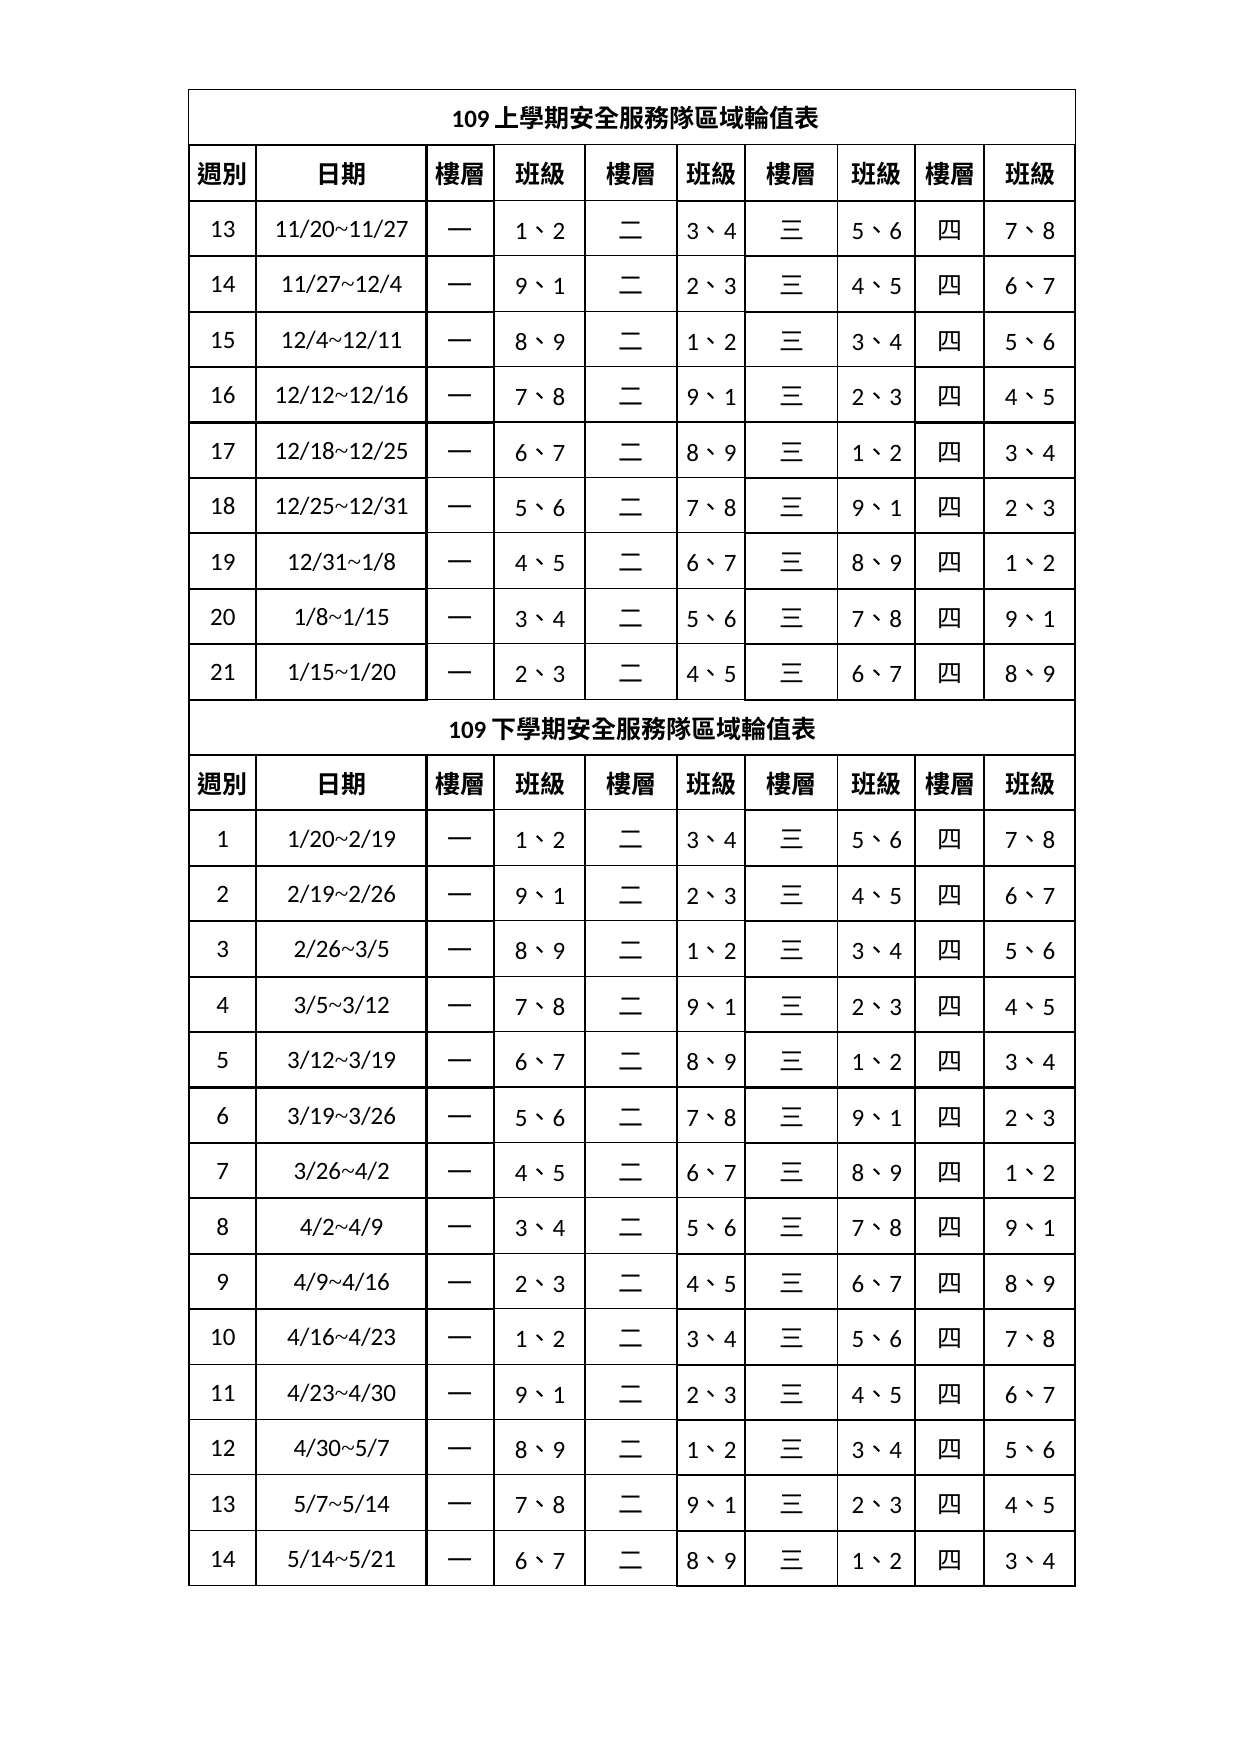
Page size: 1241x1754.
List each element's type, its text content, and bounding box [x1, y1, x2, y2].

table_cell 樓層 [586, 756, 676, 809]
table_cell 9、1 [985, 590, 1074, 643]
table_cell 二 [586, 977, 676, 1031]
table_cell 16 [190, 368, 255, 421]
table_cell 2、3 [678, 256, 744, 311]
table_cell 9、1 [495, 256, 584, 311]
table_cell 四 [916, 1144, 983, 1197]
table_cell 20 [190, 590, 255, 643]
table_cell 四 [916, 257, 983, 311]
table_cell 4/30~5/7 [257, 1420, 425, 1474]
table_cell 班級 [678, 145, 744, 200]
table_cell 二 [586, 201, 676, 255]
table_cell 13 [190, 202, 255, 255]
table_cell 7 [190, 1144, 255, 1197]
table_cell 14 [190, 257, 255, 311]
table_cell 8、9 [838, 534, 914, 588]
table_cell 一 [428, 589, 493, 643]
table_cell 班級 [838, 145, 914, 200]
table_cell 二 [586, 1420, 676, 1474]
table_cell 5、6 [678, 589, 744, 643]
table_cell 一 [428, 811, 493, 865]
table_cell 4、5 [678, 644, 744, 698]
table_cell 8、9 [678, 1032, 744, 1086]
table_cell 5、6 [838, 811, 914, 865]
table_cell 8、9 [495, 312, 584, 366]
table_cell 8、9 [838, 1144, 914, 1197]
table_cell 2、3 [838, 978, 914, 1031]
table_cell 3、4 [495, 589, 584, 643]
table_cell 四 [916, 867, 983, 920]
table_cell 三 [746, 534, 837, 588]
table_cell 9、1 [678, 1476, 744, 1530]
table_cell 8、9 [985, 1255, 1074, 1308]
table_cell 一 [428, 1531, 493, 1585]
table_cell 4/2~4/9 [257, 1199, 425, 1253]
table_cell 三 [746, 1366, 837, 1419]
table_cell 4、5 [985, 368, 1074, 421]
table_cell 一 [428, 867, 493, 920]
table_cell 四 [916, 479, 983, 532]
table_cell 四 [916, 1033, 983, 1086]
table_cell 樓層 [916, 145, 983, 200]
table_cell 一 [428, 644, 493, 698]
table_cell 6、7 [495, 1531, 584, 1585]
table_cell 三 [746, 1144, 837, 1197]
table_cell 10 [190, 1310, 255, 1363]
table_cell 12/4~12/11 [257, 313, 425, 366]
table_cell 1、2 [838, 423, 914, 477]
table_cell 2 [190, 867, 255, 920]
table_cell 四 [916, 1421, 983, 1474]
table_cell 四 [916, 534, 983, 588]
table_cell 5/7~5/14 [257, 1475, 425, 1530]
table_cell 樓層 [428, 756, 493, 809]
table_cell 一 [428, 1420, 493, 1474]
table_cell 二 [586, 1198, 676, 1253]
table_cell 三 [746, 1033, 837, 1086]
table_cell 四 [916, 424, 983, 477]
table_cell 一 [428, 1089, 493, 1142]
table_cell 一 [428, 1475, 493, 1530]
table_cell 1/15~1/20 [257, 645, 425, 698]
table_cell 4、5 [985, 1476, 1074, 1530]
table_cell 三 [746, 645, 837, 698]
table_cell 3、4 [838, 922, 914, 976]
table_cell 三 [746, 1421, 837, 1474]
table_cell 四 [916, 1199, 983, 1253]
table_cell 1、2 [678, 921, 744, 976]
table_cell 一 [428, 424, 493, 477]
table_cell 三 [746, 978, 837, 1031]
table_cell 二 [586, 1475, 676, 1530]
table_cell 12/31~1/8 [257, 534, 425, 588]
table_cell 3、4 [495, 1198, 584, 1253]
table_cell 三 [746, 423, 837, 477]
table_cell 一 [428, 1033, 493, 1086]
table_cell 2、3 [495, 644, 584, 698]
table_cell 11/20~11/27 [257, 202, 425, 255]
table_cell 二 [586, 1309, 676, 1363]
table_cell 三 [746, 479, 837, 532]
table_cell 一 [428, 1199, 493, 1253]
table_cell 樓層 [746, 756, 837, 809]
table_cell 9、1 [678, 977, 744, 1031]
table_cell 5/14~5/21 [257, 1531, 425, 1585]
table_cell 3、4 [678, 1310, 744, 1363]
table_cell 9、1 [678, 367, 744, 421]
table_cell 6、7 [985, 867, 1074, 920]
table_cell 三 [746, 811, 837, 865]
table_cell 11 [190, 1365, 255, 1419]
table_cell 7、8 [985, 811, 1074, 865]
table_cell 四 [916, 1255, 983, 1308]
table_cell 班級 [838, 756, 914, 809]
table_cell 四 [916, 922, 983, 976]
table_cell 6、7 [985, 1366, 1074, 1419]
table_cell 二 [586, 256, 676, 311]
table_cell 三 [746, 1255, 837, 1308]
table_cell 4/23~4/30 [257, 1365, 425, 1419]
table_cell 四 [916, 645, 983, 698]
table_cell 樓層 [428, 146, 493, 200]
table_cell 四 [916, 590, 983, 643]
table_cell 1 [190, 811, 255, 865]
table_cell 7、8 [985, 202, 1074, 255]
table_cell 班級 [985, 145, 1074, 200]
table_cell 5、6 [985, 1421, 1074, 1474]
table_cell 4、5 [838, 867, 914, 920]
table_cell 二 [586, 1531, 676, 1585]
table_cell 3、4 [985, 424, 1074, 477]
table_cell 3/26~4/2 [257, 1144, 425, 1197]
table_cell 二 [586, 866, 676, 920]
table_cell 一 [428, 1144, 493, 1197]
table_cell 5、6 [838, 202, 914, 255]
table_cell 8 [190, 1199, 255, 1253]
table_cell 18 [190, 479, 255, 532]
table_cell 3 [190, 922, 255, 976]
table_cell 1、2 [838, 1033, 914, 1086]
table_cell 8、9 [495, 921, 584, 976]
table_cell 4、5 [838, 257, 914, 311]
table_cell 一 [428, 533, 493, 588]
table_cell 19 [190, 534, 255, 588]
table_cell 四 [916, 1366, 983, 1419]
table_cell 6、7 [495, 423, 584, 477]
table_cell 1、2 [495, 201, 584, 255]
table_cell 9 [190, 1255, 255, 1308]
table_cell 1、2 [985, 534, 1074, 588]
table_cell 一 [428, 1310, 493, 1363]
table_cell 6、7 [495, 1032, 584, 1086]
table_cell 7、8 [678, 1088, 744, 1142]
table_cell 6、7 [838, 645, 914, 698]
table_cell 2/19~2/26 [257, 867, 425, 920]
table_cell 12/25~12/31 [257, 479, 425, 532]
table_cell 2、3 [985, 479, 1074, 532]
table_cell 1、2 [495, 810, 584, 865]
table_cell 11/27~12/4 [257, 257, 425, 311]
table_cell 二 [586, 423, 676, 477]
table_cell 2、3 [985, 1089, 1074, 1142]
table_cell 7、8 [838, 590, 914, 643]
table_cell 4、5 [678, 1255, 744, 1308]
table_cell 三 [746, 1532, 837, 1585]
table_cell 班級 [495, 145, 584, 200]
table_cell 1、2 [495, 1309, 584, 1363]
table_cell 1/8~1/15 [257, 590, 425, 643]
table_cell 一 [428, 368, 493, 421]
table_cell 3、4 [985, 1532, 1074, 1585]
table_cell 三 [746, 257, 837, 311]
table_cell 1/20~2/19 [257, 811, 425, 865]
table_cell 1、2 [838, 1532, 914, 1585]
table_cell 6、7 [678, 1143, 744, 1197]
table_cell 2、3 [495, 1254, 584, 1308]
table_cell 四 [916, 1310, 983, 1363]
table_cell 2、3 [678, 866, 744, 920]
table_cell 日期 [257, 146, 425, 200]
table_cell 三 [746, 313, 837, 366]
table_cell 9、1 [838, 1089, 914, 1142]
table_cell 21 [190, 645, 255, 698]
table_cell 9、1 [838, 479, 914, 532]
table_cell 4、5 [838, 1366, 914, 1419]
table_cell 四 [916, 202, 983, 255]
table_cell 12 [190, 1420, 255, 1474]
table_cell 班級 [985, 756, 1074, 809]
table_cell 9、1 [985, 1199, 1074, 1253]
table_cell 二 [586, 1088, 676, 1142]
table_cell 8、9 [678, 423, 744, 477]
table_cell 13 [190, 1475, 255, 1530]
table_cell 7、8 [495, 1475, 584, 1530]
table_cell 樓層 [746, 145, 837, 200]
table_cell 二 [586, 644, 676, 698]
table_cell 四 [916, 313, 983, 366]
table_cell 二 [586, 478, 676, 532]
table_cell 日期 [257, 756, 425, 809]
table_cell 三 [746, 367, 837, 421]
table_cell 17 [190, 424, 255, 477]
table_cell 4、5 [495, 1143, 584, 1197]
table_cell 15 [190, 313, 255, 366]
table_cell 2、3 [838, 1476, 914, 1530]
table_cell 5、6 [495, 1088, 584, 1142]
table_cell 5 [190, 1033, 255, 1086]
table_cell 5、6 [678, 1198, 744, 1253]
table_cell 3、4 [678, 810, 744, 865]
table_cell 1、2 [678, 312, 744, 366]
table_cell 6、7 [838, 1255, 914, 1308]
table_cell 8、9 [985, 645, 1074, 698]
table_cell 週別 [190, 146, 255, 200]
table_cell 7、8 [985, 1310, 1074, 1363]
table_cell 14 [190, 1531, 255, 1585]
table_cell 四 [916, 978, 983, 1031]
table_header 109上學期安全服務隊區域輪值表 [189, 90, 1075, 144]
table_cell 7、8 [838, 1199, 914, 1253]
table_cell 6 [190, 1089, 255, 1142]
table_cell 4、5 [495, 533, 584, 588]
table_cell 6、7 [985, 257, 1074, 311]
table_cell 班級 [678, 756, 744, 809]
table_cell 3/19~3/26 [257, 1089, 425, 1142]
table_cell 7、8 [678, 478, 744, 532]
table_cell 三 [746, 1089, 837, 1142]
table_cell 5、6 [838, 1310, 914, 1363]
table_cell 2、3 [838, 367, 914, 421]
table_cell 二 [586, 367, 676, 421]
table_cell 6、7 [678, 533, 744, 588]
table_cell 7、8 [495, 977, 584, 1031]
table_cell 4/16~4/23 [257, 1310, 425, 1363]
table_cell 一 [428, 922, 493, 976]
table_cell 一 [428, 1255, 493, 1308]
table_cell 班級 [495, 756, 584, 809]
table_cell 一 [428, 313, 493, 366]
table_cell 一 [428, 978, 493, 1031]
table_cell 5、6 [985, 313, 1074, 366]
table_cell 4、5 [985, 978, 1074, 1031]
table_cell 2、3 [678, 1366, 744, 1419]
table_cell 1、2 [678, 1421, 744, 1474]
table_cell 四 [916, 368, 983, 421]
table_cell 8、9 [678, 1532, 744, 1585]
table_cell 4 [190, 978, 255, 1031]
table_cell 三 [746, 922, 837, 976]
table_cell 二 [586, 1032, 676, 1086]
table_cell 三 [746, 1476, 837, 1530]
table_cell 二 [586, 589, 676, 643]
table_cell 二 [586, 810, 676, 865]
table_cell 4/9~4/16 [257, 1255, 425, 1308]
table_cell 3/12~3/19 [257, 1033, 425, 1086]
table_cell 7、8 [495, 367, 584, 421]
table_cell 二 [586, 533, 676, 588]
table_cell 9、1 [495, 866, 584, 920]
table_cell 一 [428, 1365, 493, 1419]
table_cell 三 [746, 1199, 837, 1253]
table_cell 5、6 [495, 478, 584, 532]
table_cell 3、4 [678, 202, 744, 255]
table_cell 109下學期安全服務隊區域輪值表 [190, 700, 1074, 754]
table_cell 四 [916, 1476, 983, 1530]
table_cell 樓層 [586, 145, 676, 200]
table_cell 3、4 [838, 1421, 914, 1474]
table_cell 三 [746, 202, 837, 255]
table_cell 四 [916, 1089, 983, 1142]
table_cell 5、6 [985, 922, 1074, 976]
table_cell 四 [916, 1532, 983, 1585]
table_cell 二 [586, 921, 676, 976]
table_cell 一 [428, 257, 493, 311]
table_cell 9、1 [495, 1365, 584, 1419]
table_cell 12/18~12/25 [257, 424, 425, 477]
table_cell 二 [586, 312, 676, 366]
table_cell 週別 [190, 756, 255, 809]
table_cell 四 [916, 811, 983, 865]
table_cell 12/12~12/16 [257, 368, 425, 421]
table_cell 三 [746, 590, 837, 643]
table_cell 3、4 [985, 1033, 1074, 1086]
table_cell 2/26~3/5 [257, 922, 425, 976]
table_cell 樓層 [916, 756, 983, 809]
table_cell 三 [746, 867, 837, 920]
table_cell 3、4 [838, 313, 914, 366]
table_cell 3/5~3/12 [257, 978, 425, 1031]
table_cell 三 [746, 1310, 837, 1363]
table_cell 8、9 [495, 1420, 584, 1474]
table_cell 一 [428, 478, 493, 532]
table_cell 二 [586, 1143, 676, 1197]
table_cell 二 [586, 1254, 676, 1308]
table_cell 一 [428, 202, 493, 255]
table_cell 二 [586, 1365, 676, 1419]
table_cell 1、2 [985, 1144, 1074, 1197]
